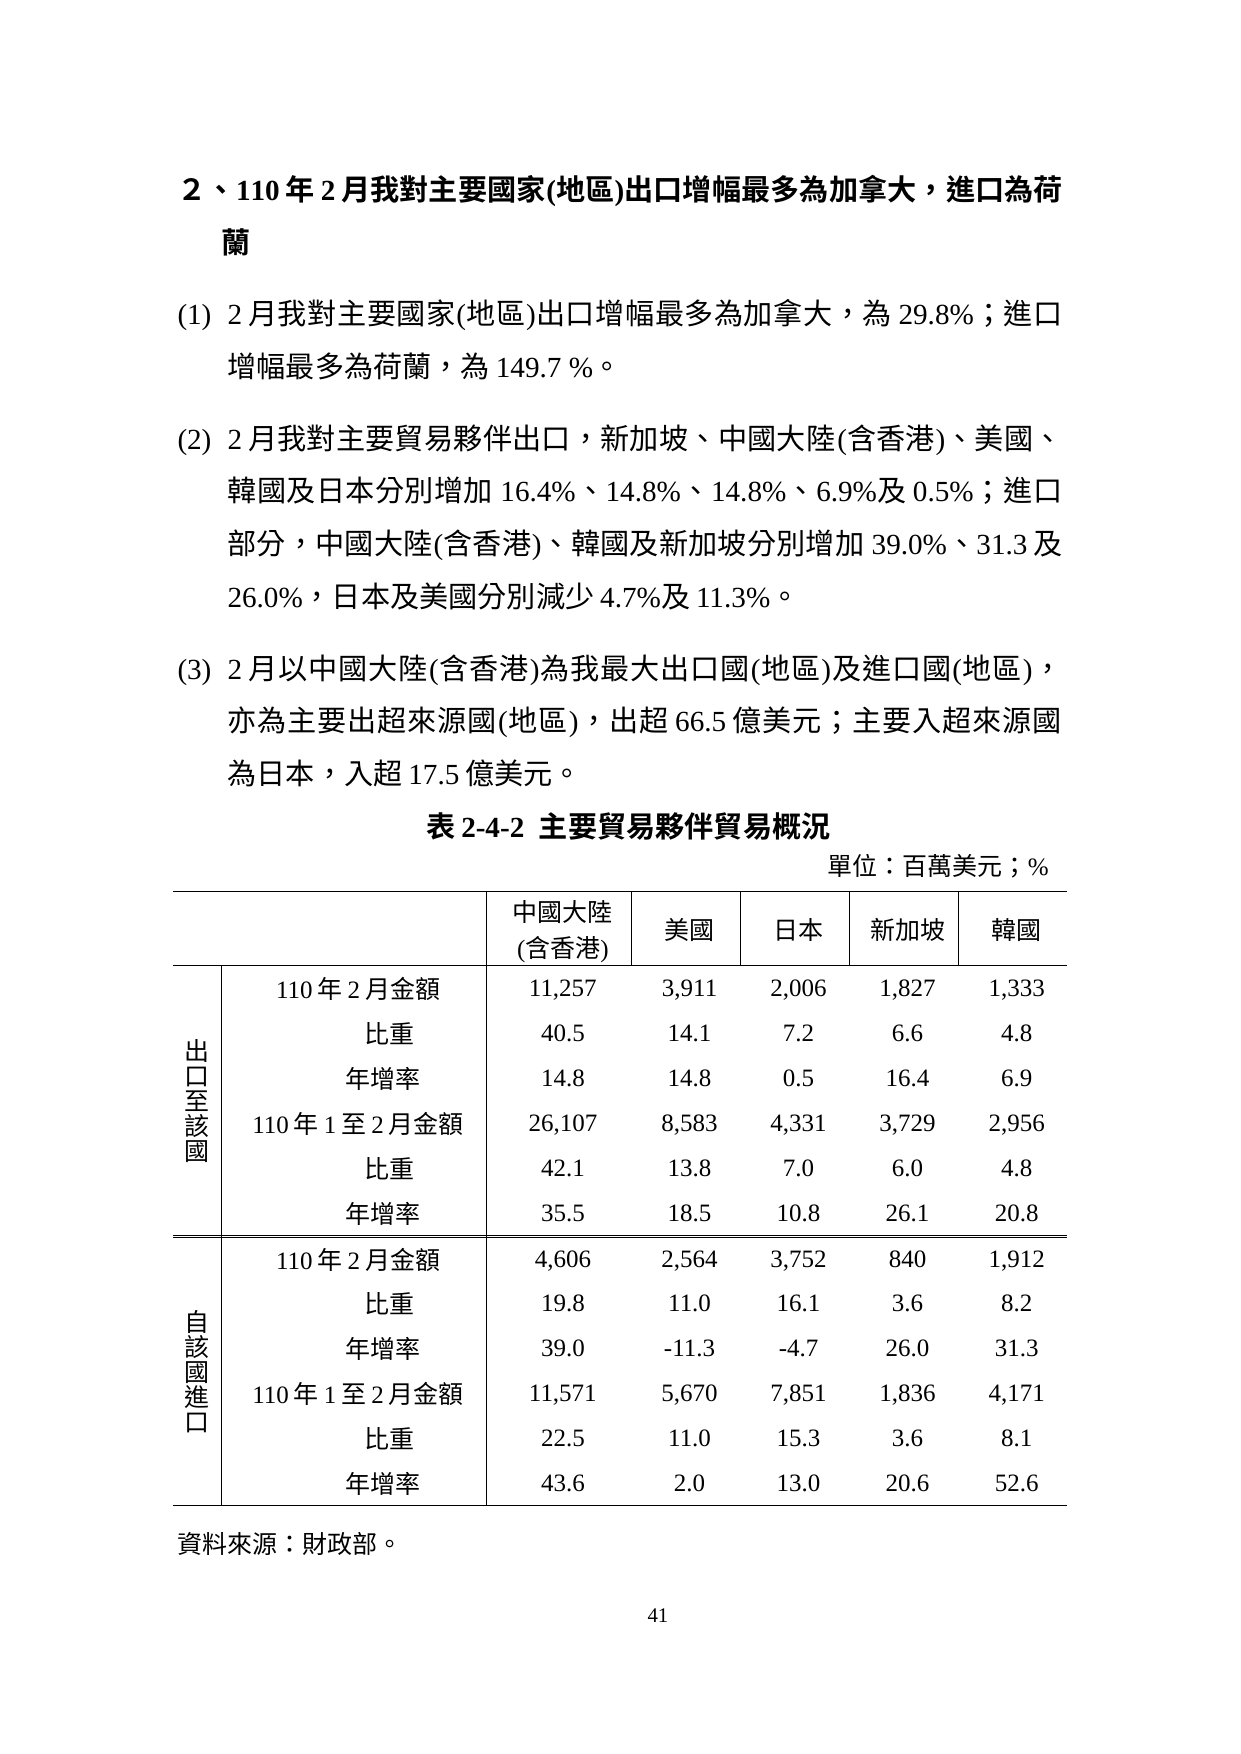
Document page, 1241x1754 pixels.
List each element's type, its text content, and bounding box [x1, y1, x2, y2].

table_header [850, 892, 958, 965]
list 2月我對主要貿易夥伴出口，新加坡、中國大陸(含香港)、美國、韓國及日本分別增加16.4%、14.8%、14.8%、6.9%及0.5%；進口部分，中國大陸(含香港)、韓國及新加坡分別增加39.0%、31.3及26.0%，日本及美國分別減少4.7%及11.3%。 [177, 415, 1063, 616]
list 2月我對主要國家(地區)出口增幅最多為加拿大，為29.8%；進口增幅最多為荷蘭，為149.7 %。 [177, 291, 1063, 386]
text 單位：百萬美元；% [177, 846, 1048, 882]
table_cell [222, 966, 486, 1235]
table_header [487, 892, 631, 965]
text 表2-4-2 主要貿易夥伴貿易概況 [177, 804, 1079, 846]
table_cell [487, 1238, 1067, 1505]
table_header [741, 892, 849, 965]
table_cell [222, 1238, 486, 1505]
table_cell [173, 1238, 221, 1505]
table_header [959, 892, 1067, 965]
text ２、110年2月我對主要國家(地區)出口增幅最多為加拿大，進口為荷蘭 [177, 166, 1063, 262]
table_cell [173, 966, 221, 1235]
list 2月以中國大陸(含香港)為我最大出口國(地區)及進口國(地區)，亦為主要出超來源國(地區)，出超66.5億美元；主要入超來源國為日本，入超17.5億美元。 [177, 645, 1063, 793]
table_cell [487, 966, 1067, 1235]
text 資料來源：財政部。 [177, 1524, 1063, 1561]
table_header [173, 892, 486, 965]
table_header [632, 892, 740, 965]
